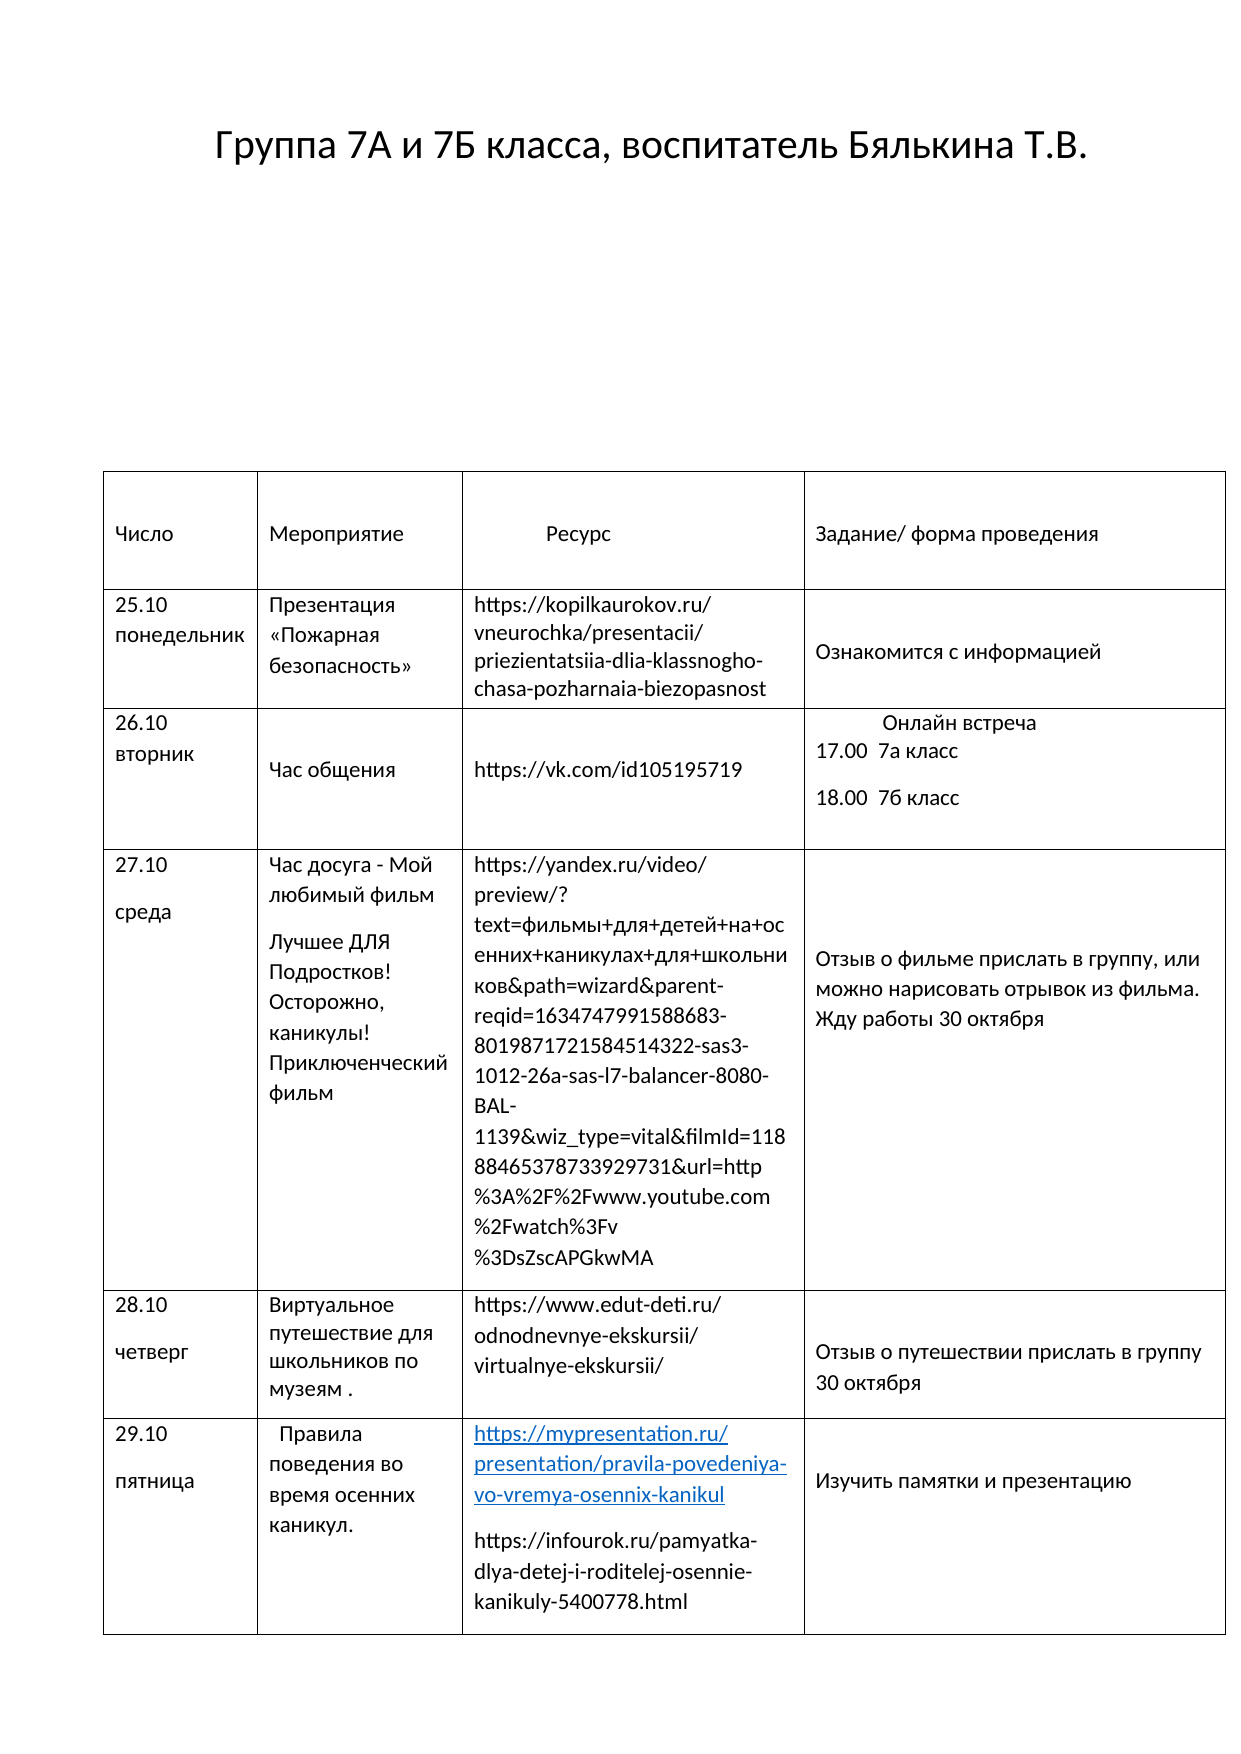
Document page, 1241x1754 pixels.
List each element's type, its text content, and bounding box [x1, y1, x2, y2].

table_cell Ознакомится с информацией [805, 590, 1225, 707]
table_cell Отзыв о путешествии прислать в группу 30 октября [805, 1291, 1225, 1418]
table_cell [463, 1419, 804, 1634]
table_cell Презентация «Пожарная безопасность» [258, 590, 462, 707]
table_cell Отзыв о фильме прислать в группу, или можно нарисовать отрывок из фильма. Жду работы 30 октября [805, 850, 1225, 1289]
table_cell 26.10 вторник [104, 709, 257, 849]
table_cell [805, 1419, 1225, 1634]
table_cell 27.10 среда [104, 850, 257, 1289]
table_cell 25.10 понедельник [104, 590, 257, 707]
table_cell 28.10 четверг [104, 1291, 257, 1418]
table_cell Онлайн встреча 17.00 7а класс 18.00 7б класс [805, 709, 1225, 849]
table_cell 29.10 пятница [104, 1419, 257, 1634]
table_header Ресурс [463, 472, 804, 589]
table_cell Час досуга - Мой любимый фильм Лучшее ДЛЯ Подростков! Осторожно, каникулы! Приключенческий фильм [258, 850, 462, 1289]
table_cell https://kopilkaurokov.ru/vneurochka/presentacii/priezientatsiia-dlia-klassnogho-chasa-pozharnaia-biezopasnost [463, 590, 804, 707]
text Группа 7А и 7Б класса, воспитатель Бялькина Т.В. [177, 118, 1152, 169]
table_cell https://www.edut-deti.ru/odnodnevnye-ekskursii/virtualnye-ekskursii/ [463, 1291, 804, 1418]
table_header Мероприятие [258, 472, 462, 589]
table_cell https://yandex.ru/video/preview/?text=фильмы+для+детей+на+осенних+каникулах+для+школьников&path=wizard&parent-reqid=1634747991588683-8019871721584514322-sas3-1012-26a-sas-l7-balancer-8080-BAL-1139&wiz_type=vital&filmId=11888465378733929731&url=http%3A%2F%2Fwww.youtube.com%2Fwatch%3Fv%3DsZscAPGkwMA [463, 850, 804, 1289]
table_header Число [104, 472, 257, 589]
table_cell Виртуальное путешествие для школьников по музеям . [258, 1291, 462, 1418]
table_header Задание/ форма проведения [805, 472, 1225, 589]
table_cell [258, 1419, 462, 1634]
table_cell https://vk.com/id105195719 [463, 709, 804, 849]
table_cell Час общения [258, 709, 462, 849]
